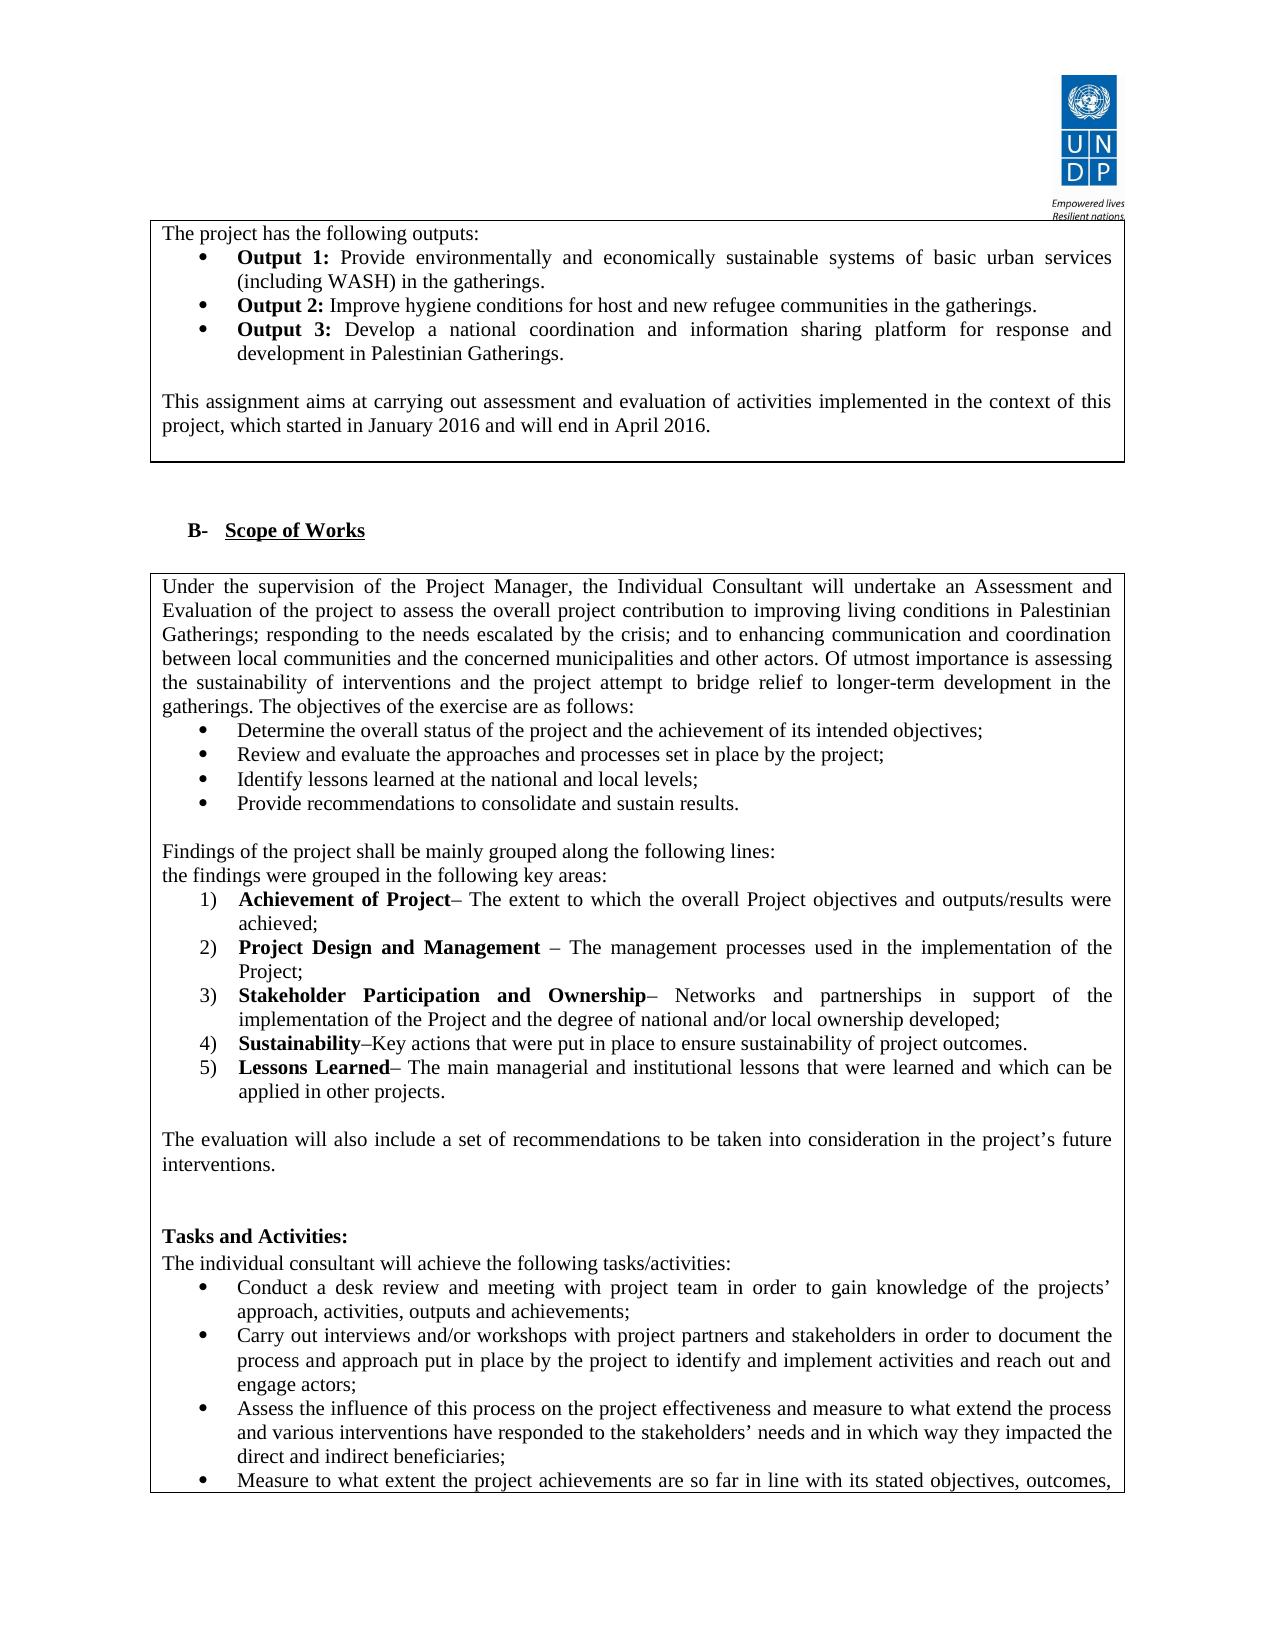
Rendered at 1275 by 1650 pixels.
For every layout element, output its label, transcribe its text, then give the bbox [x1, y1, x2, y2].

list Scope of Works [187, 518, 1125, 542]
picture [1052, 75, 1125, 220]
